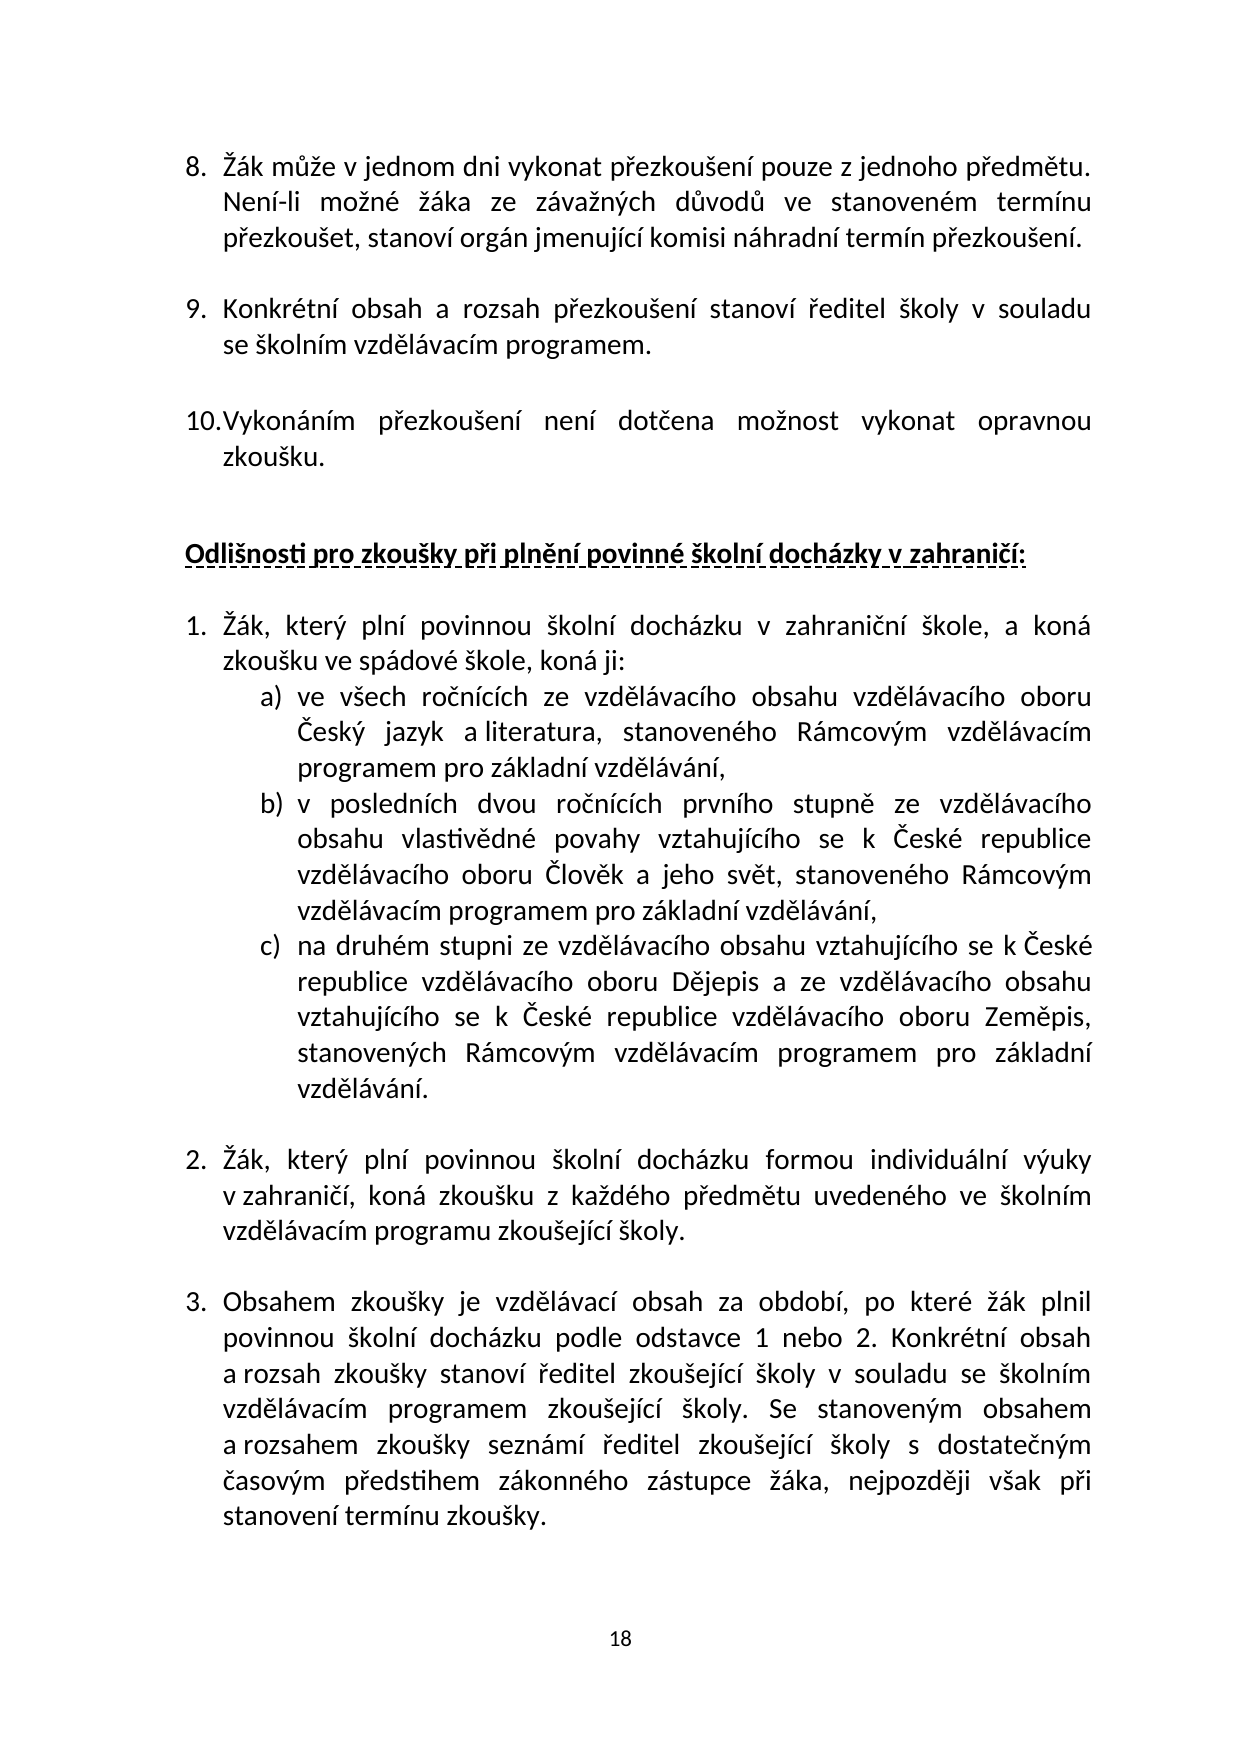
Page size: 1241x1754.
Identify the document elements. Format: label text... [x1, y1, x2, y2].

list Konkrétní obsah a rozsah přezkoušení stanoví ředitel školy v souladu se školním vzdělávacím programem. [185, 290, 1093, 361]
text Odlišnosti pro zkoušky při plnění povinné školní docházky v zahraničí: [185, 535, 1093, 571]
list Obsahem zkoušky je vzdělávací obsah za období, po které žák plnil povinnou školní docházku podle odstavce 1 nebo 2. Konkrétní obsah a rozsah zkoušky stanoví ředitel zkoušející školy v souladu se školním vzdělávacím programem zkoušející školy. Se stanoveným obsahem a rozsahem zkoušky seznámí ředitel zkoušející školy s dostatečným časovým předstihem zákonného zástupce žáka, nejpozději však při stanovení termínu zkoušky. [185, 1283, 1093, 1533]
list Žák, který plní povinnou školní docházku formou individuální výuky v zahraničí, koná zkoušku z každého předmětu uvedeného ve školním vzdělávacím programu zkoušející školy. [185, 1141, 1093, 1248]
list Vykonáním přezkoušení není dotčena možnost vykonat opravnou zkoušku. [185, 402, 1093, 473]
list Žák, který plní povinnou školní docházku v zahraniční škole, a koná zkoušku ve spádové škole, koná ji: [185, 607, 1093, 678]
list v posledních dvou ročnících prvního stupně ze vzdělávacího obsahu vlastivědné povahy vztahujícího se k České republice vzdělávacího oboru Člověk a jeho svět, stanoveného Rámcovým vzdělávacím programem pro základní vzdělávání, [260, 785, 1093, 927]
list na druhém stupni ze vzdělávacího obsahu vztahujícího se k České republice vzdělávacího oboru Dějepis a ze vzdělávacího obsahu vztahujícího se k České republice vzdělávacího oboru Zeměpis, stanovených Rámcovým vzdělávacím programem pro základní vzdělávání. [260, 927, 1093, 1105]
list Žák může v jednom dni vykonat přezkoušení pouze z jednoho předmětu. Není-li možné žáka ze závažných důvodů ve stanoveném termínu přezkoušet, stanoví orgán jmenující komisi náhradní termín přezkoušení. [185, 148, 1093, 254]
list ve všech ročnících ze vzdělávacího obsahu vzdělávacího oboru Český jazyk a literatura, stanoveného Rámcovým vzdělávacím programem pro základní vzdělávání, [260, 678, 1093, 785]
